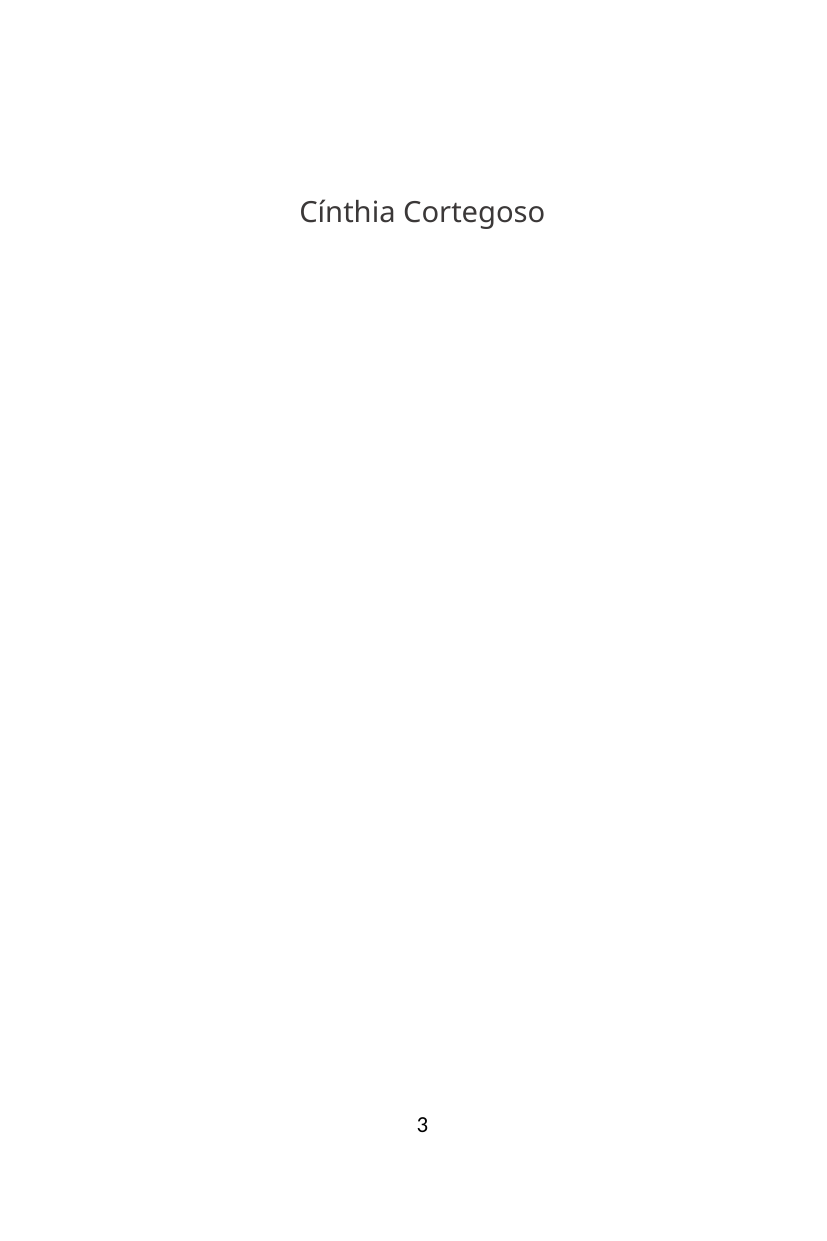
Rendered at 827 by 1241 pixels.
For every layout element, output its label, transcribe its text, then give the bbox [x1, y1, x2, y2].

text Cínthia Cortegoso [118, 192, 726, 231]
